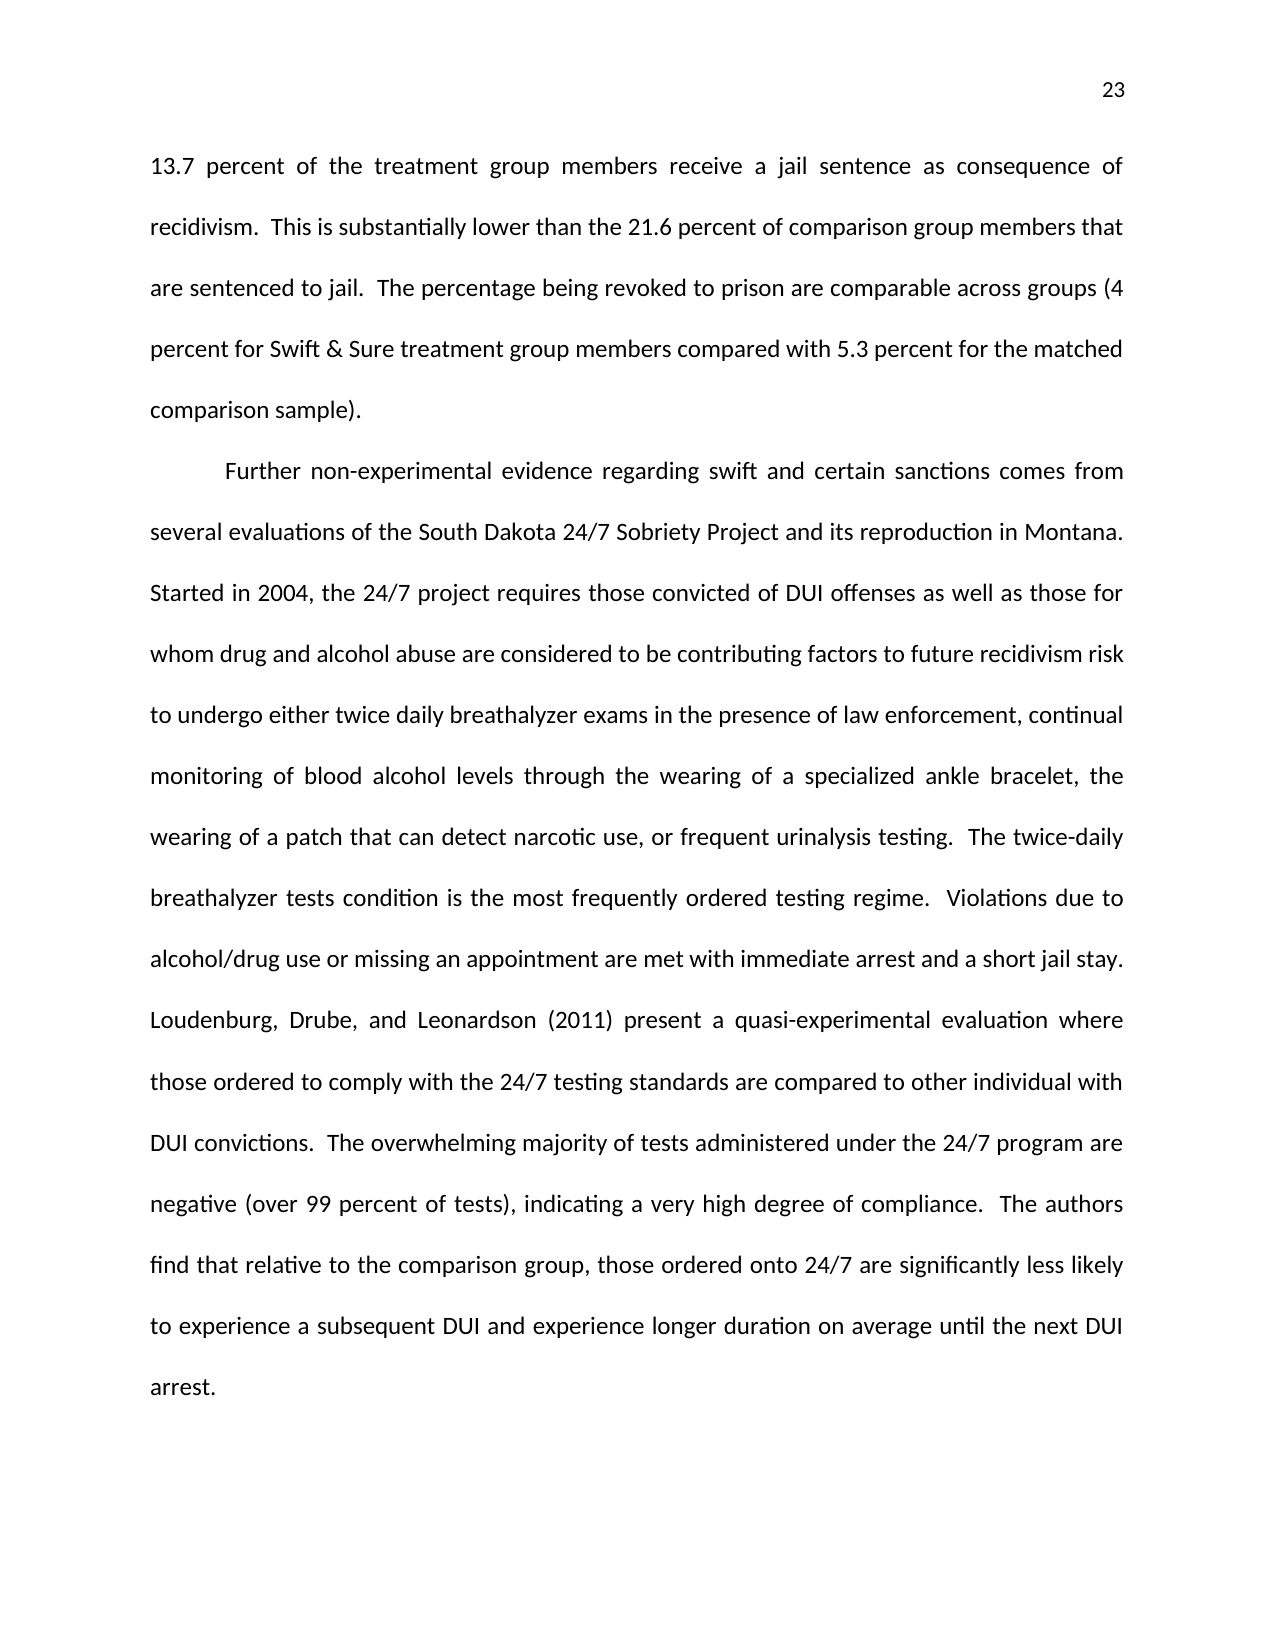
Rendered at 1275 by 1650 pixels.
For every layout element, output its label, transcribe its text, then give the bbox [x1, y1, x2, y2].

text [150, 150, 1125, 425]
text Further non-experimental evidence regarding swift and certain sanctions comes from several evaluations of the South Dakota 24/7 Sobriety Project and its reproduction in Montana. Started in 2004, the 24/7 project requires those convicted of DUI offenses as well as those for whom drug and alcohol abuse are considered to be contributing factors to future recidivism risk to undergo either twice daily breathalyzer exams in the presence of law enforcement, continual monitoring of blood alcohol levels through the wearing of a specialized ankle bracelet, the wearing of a patch that can detect narcotic use, or frequent urinalysis testing. The twice-daily breathalyzer tests condition is the most frequently ordered testing regime. Violations due to alcohol/drug use or missing an appointment are met with immediate arrest and a short jail stay. Loudenburg, Drube, and Leonardson (2011) present a quasi-experimental evaluation where those ordered to comply with the 24/7 testing standards are compared to other individual with DUI convictions. The overwhelming majority of tests administered under the 24/7 program are negative (over 99 percent of tests), indicating a very high degree of compliance. The authors find that relative to the comparison group, those ordered onto 24/7 are significantly less likely to experience a subsequent DUI and experience longer duration on average until the next DUI arrest. [150, 455, 1125, 1401]
